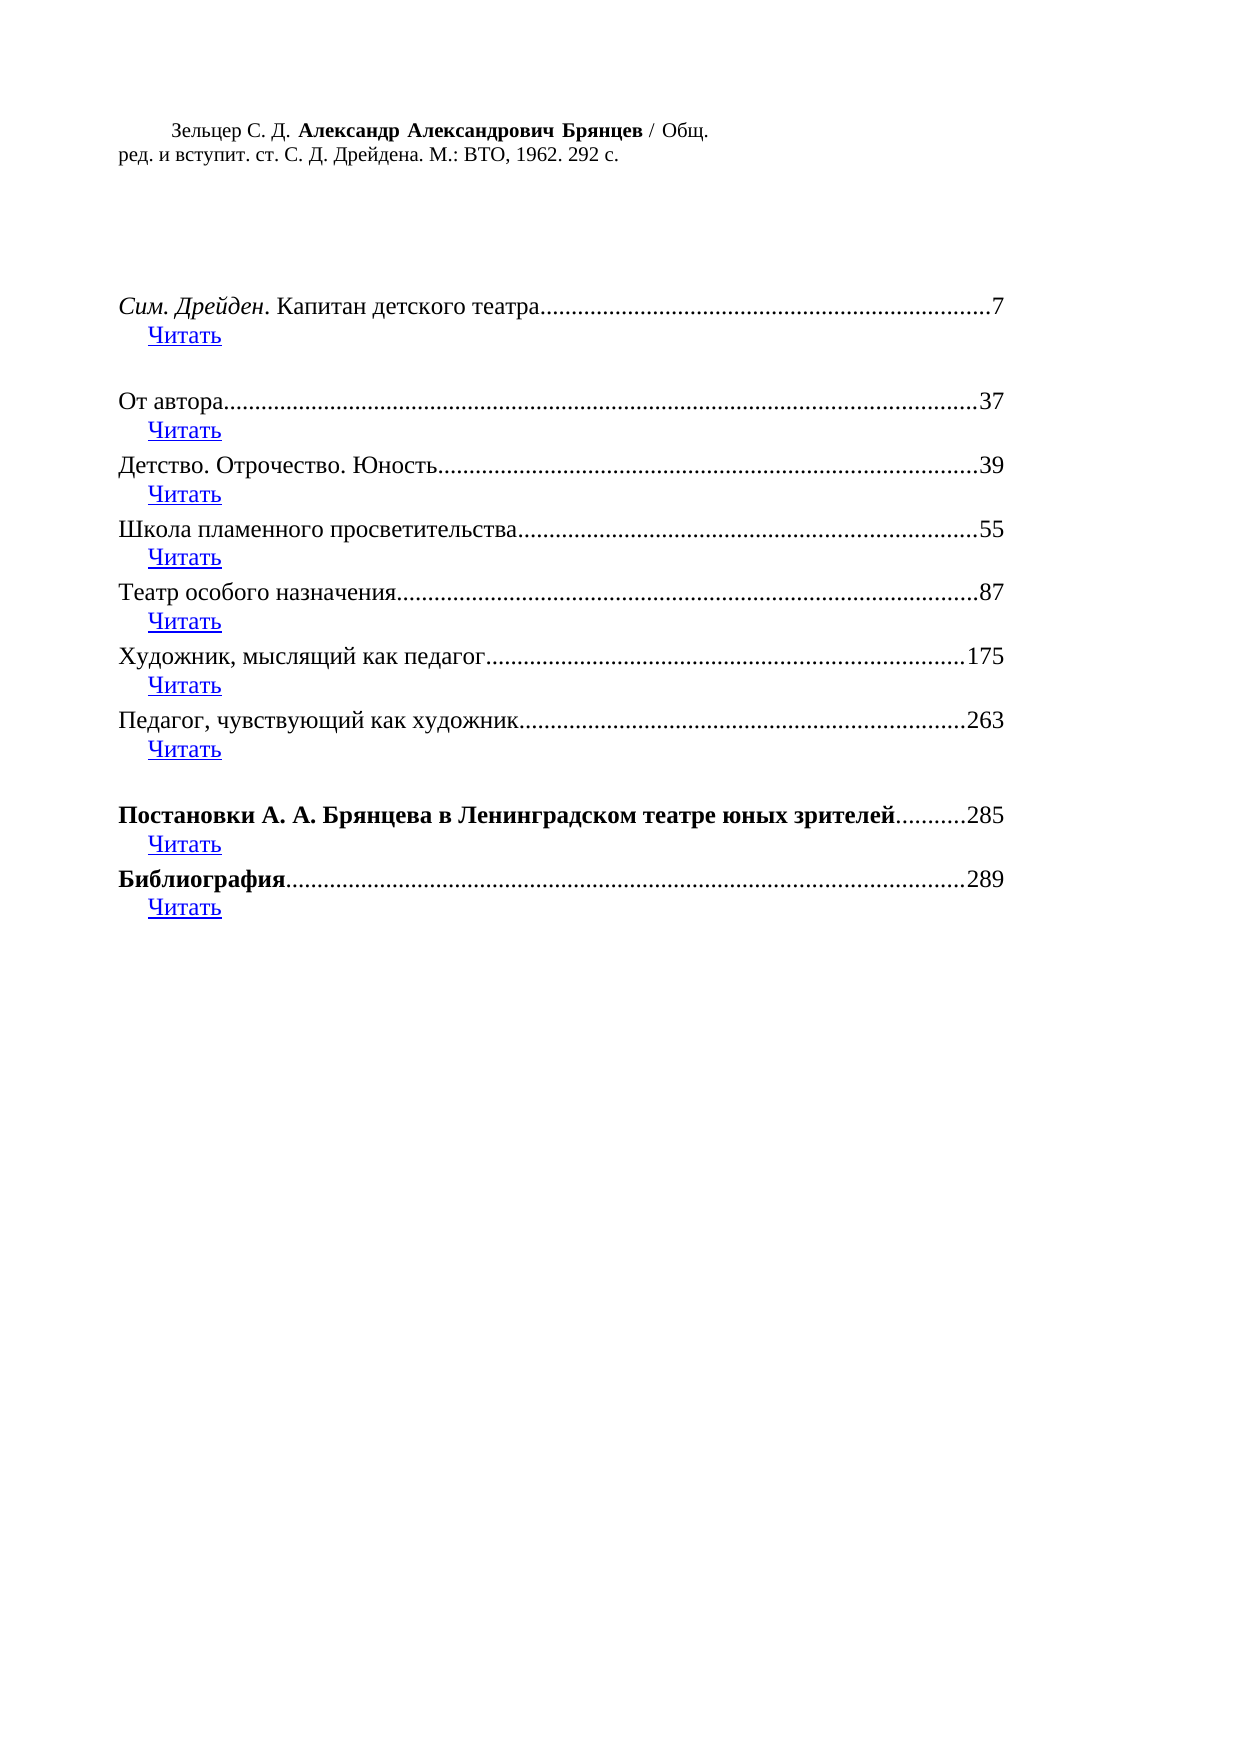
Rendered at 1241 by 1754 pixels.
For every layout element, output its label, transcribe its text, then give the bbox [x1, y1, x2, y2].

text Зельцер С. Д. Александр Александрович Брянцев / Общ. ред. и вступит. ст. С. Д. Дрейдена. М.: ВТО, 1962. 292 с. [118, 118, 709, 166]
text Художник, мыслящий как педагог 175 Читать [118, 641, 945, 699]
text Школа пламенного просветительства 55 Читать [118, 514, 945, 571]
text Театр особого назначения 87 Читать [118, 577, 945, 635]
text Педагог, чувствующий как художник 263 Читать [118, 705, 945, 762]
text Постановки А. А. Брянцева в Ленинградском театре юных зрителей 285 Читать [118, 800, 945, 857]
text Сим. Дрейден. Капитан детского театра 7 Читать [118, 291, 945, 349]
text Библиография 289 Читать [118, 864, 945, 921]
text Детство. Отрочество. Юность 39 Читать [118, 450, 945, 507]
text От автора 37 Читать [118, 386, 945, 444]
